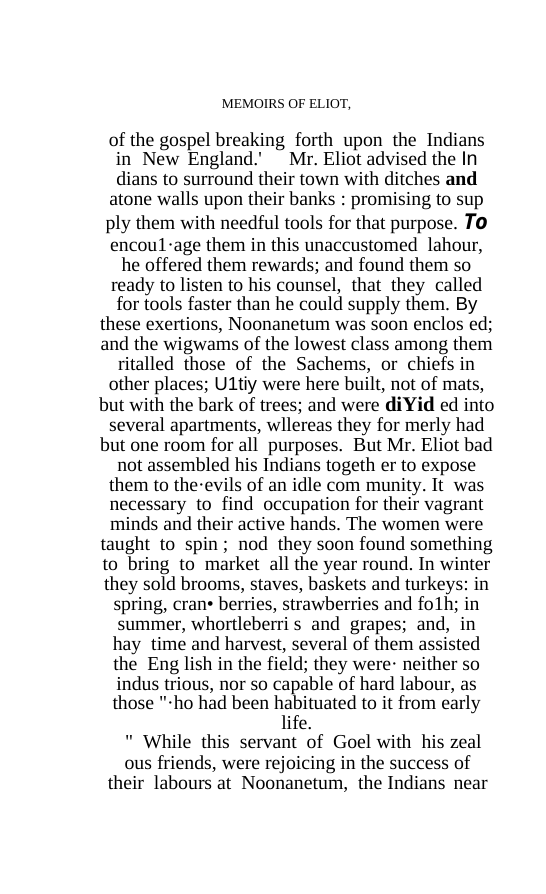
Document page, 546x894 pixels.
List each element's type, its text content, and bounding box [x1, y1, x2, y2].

text MEMOIRS OF ELIOT, [222, 96, 531, 111]
text ous friends, were rejoicing in the success of their labours at Noonanetum, the Indians near [106, 753, 489, 794]
text of the gospel breaking forth upon the Indians in New England.' Mr. Eliot advised the In­ dians to surround their town with ditches and atone walls upon their banks : promising to sup­ ply them with needful tools for that purpose. To encou1·age them in this unaccustomed lahour, he offered them rewards; and found them so ready to listen to his counsel, that they called for tools faster than he could supply them. By these exertions, Noonanetum was soon enclos­ ed; and the wigwams of the lowest class among them ritalled those of the Sachems, or chiefs in other places; U1tiy were here built, not of mats, but with the bark of trees; and were diYid­ ed into several apartments, wllereas they for­ merly had but one room for all purposes. But Mr. Eliot bad not assembled his Indians togeth­ er to expose them to the·evils of an idle com­ munity. It was necessary to find occupation for their vagrant minds and their active hands. The women were taught to spin ; nod they soon found something to bring to market all the year round. In winter they sold brooms, staves, baskets and turkeys: in spring, cran• berries, strawberries and fo1h; in summer, whortleberri s and grapes; and, in hay time and harvest, several of them assisted the Eng­ lish in the field; they were· neither so indus­ trious, nor so capable of hard labour, as those "·ho had been habituated to it from early life. [98, 130, 495, 734]
text " While this servant of Goel with his zeal­ [125, 734, 531, 752]
